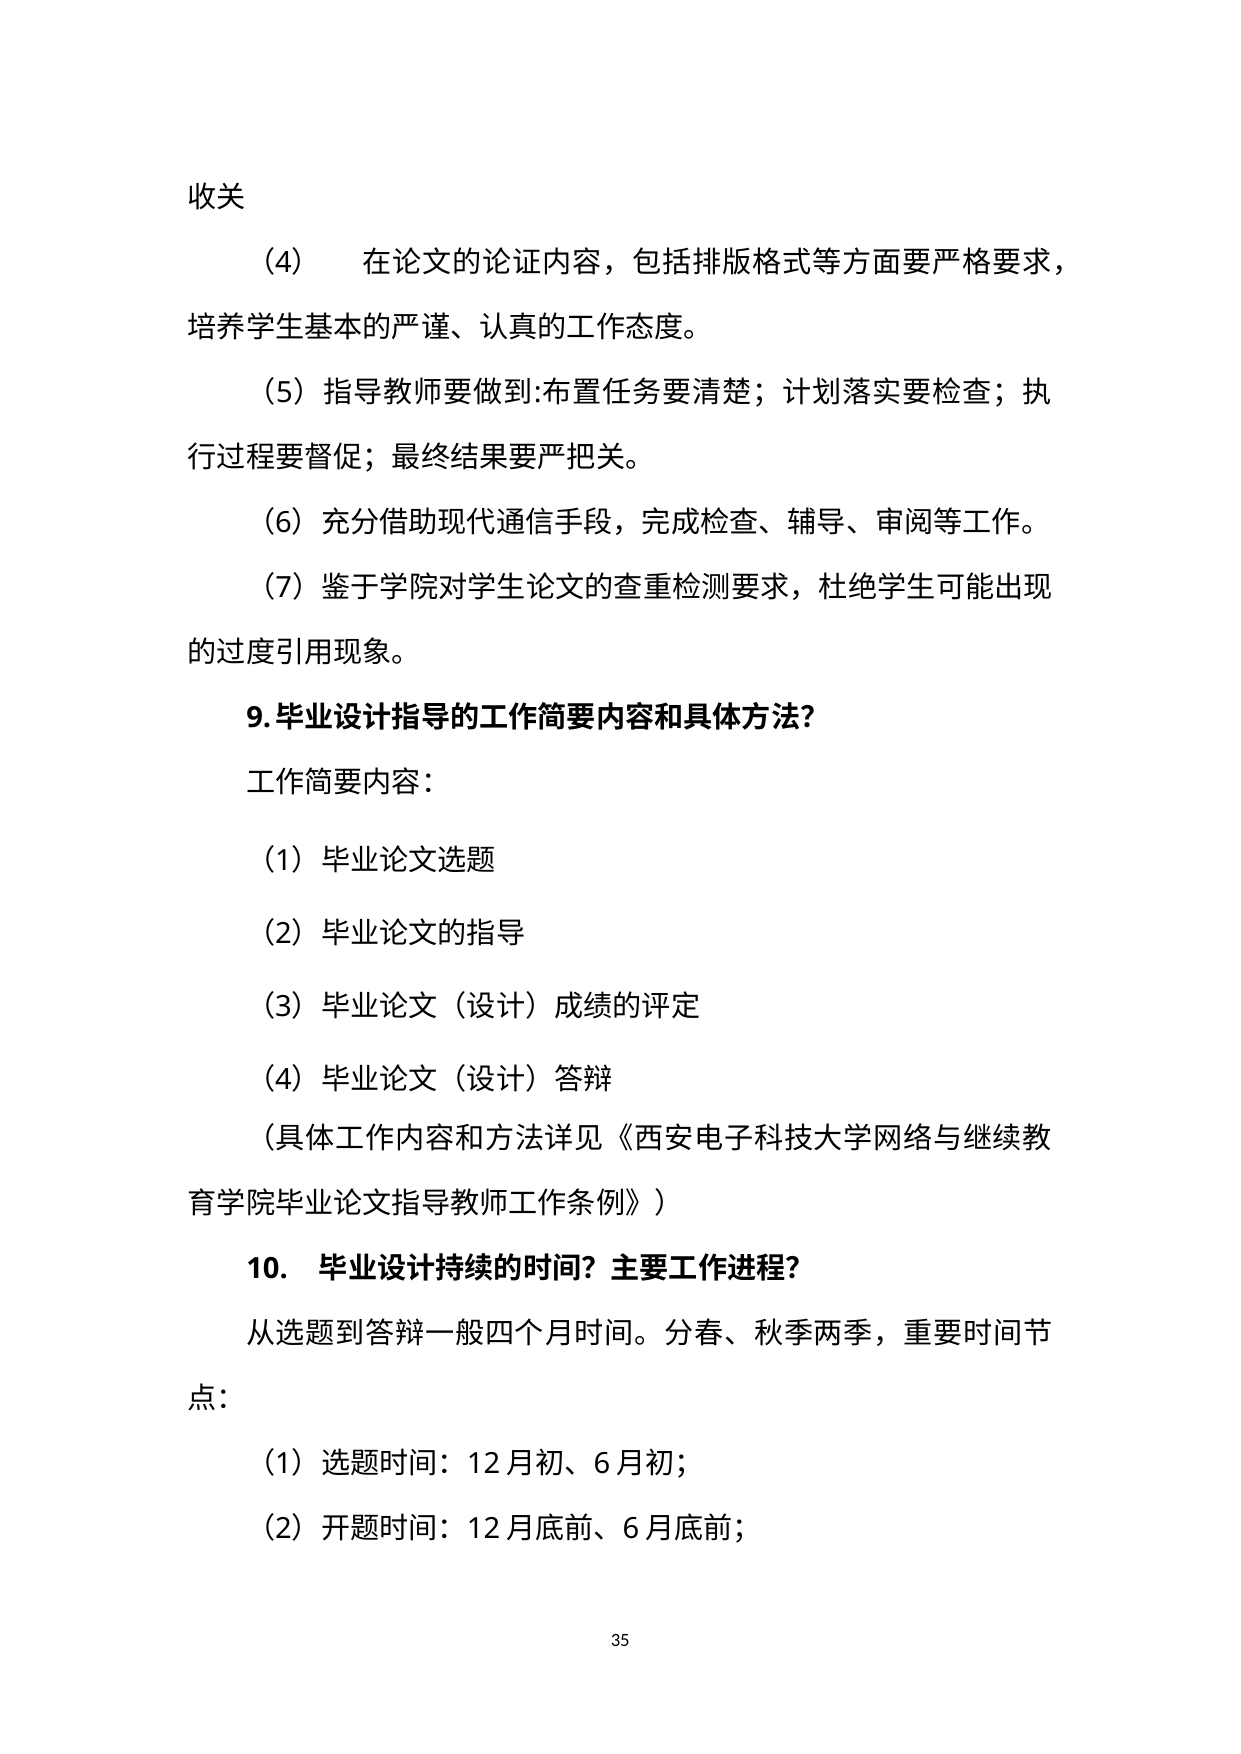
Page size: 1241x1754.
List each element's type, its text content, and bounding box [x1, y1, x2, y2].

list 毕业设计指导的工作简要内容和具体方法？ [187, 682, 1053, 747]
list 从选题到答辩一般四个月时间。分春、秋季两季，重要时间节点： [187, 1299, 1053, 1429]
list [187, 162, 1053, 227]
text （6）充分借助现代通信手段，完成检查、辅导、审阅等工作。 [187, 487, 1053, 552]
list （3）毕业论文（设计）成绩的评定 [187, 958, 1053, 1031]
text （7）鉴于学院对学生论文的查重检测要求，杜绝学生可能出现的过度引用现象。 [187, 552, 1053, 682]
list （具体工作内容和方法详见《西安电子科技大学网络与继续教育学院毕业论文指导教师工作条例》） [187, 1104, 1053, 1234]
list （2）开题时间：12月底前、6月底前； [187, 1494, 1053, 1559]
list （4）毕业论文（设计）答辩 [187, 1031, 1053, 1104]
list （1）毕业论文选题 [187, 812, 1053, 885]
list 在论文的论证内容，包括排版格式等方面要严格要求，培养学生基本的严谨、认真的工作态度。 [187, 227, 1053, 357]
list （1）选题时间：12月初、6月初； [246, 1429, 1053, 1494]
list 毕业设计持续的时间？主要工作进程？ [187, 1234, 1053, 1299]
list （2）毕业论文的指导 [187, 885, 1053, 958]
text （5）指导教师要做到:布置任务要清楚；计划落实要检查；执行过程要督促；最终结果要严把关。 [187, 357, 1053, 487]
list 工作简要内容： [187, 747, 1053, 812]
